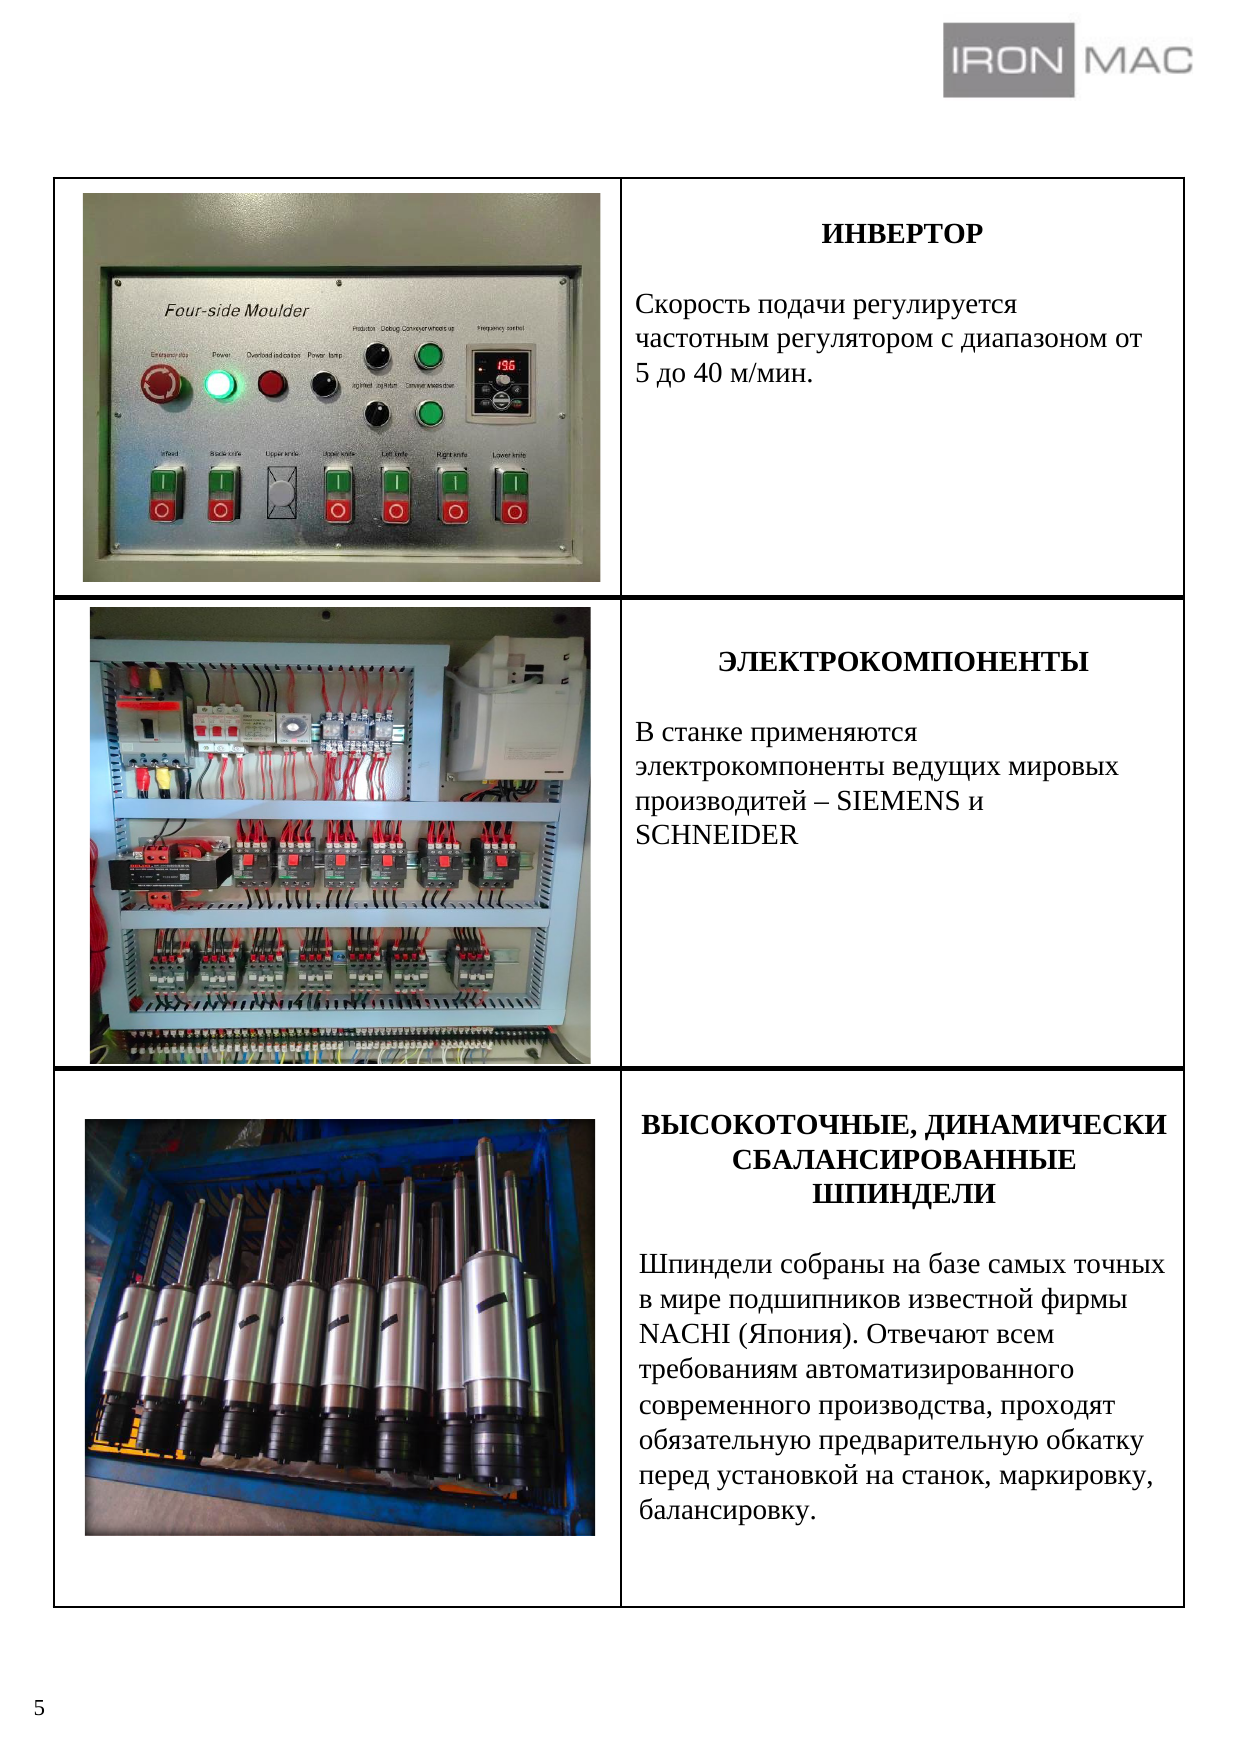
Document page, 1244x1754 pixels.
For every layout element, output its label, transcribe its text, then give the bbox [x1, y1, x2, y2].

picture [84, 1119, 596, 1536]
table_cell [55, 1071, 620, 1606]
table_cell [55, 600, 620, 1066]
table_cell ЭЛЕКТРОКОМПОНЕНТЫ В станке применяются электрокомпоненты ведущих мировых производитей – SIEMENS и SCHNEIDER [622, 600, 1183, 1066]
table_header ИНВЕРТОР Скорость подачи регулируется частотным регулятором с диапазоном от 5 до 40 м/мин. [622, 179, 1183, 595]
picture [89, 607, 591, 1064]
picture [82, 193, 601, 582]
table_header [55, 179, 620, 595]
table_cell ВЫСОКОТОЧНЫЕ, ДИНАМИЧЕСКИ СБАЛАНСИРОВАННЫЕ ШПИНДЕЛИ Шпиндели собраны на базе самых точных в мире подшипников известной фирмы NACHI (Япония). Отвечают всем требованиям автоматизированного современного производства, проходят обязательную предварительную обкатку перед установкой на станок, маркировку, балансировку. [622, 1071, 1183, 1606]
picture [943, 12, 1194, 101]
